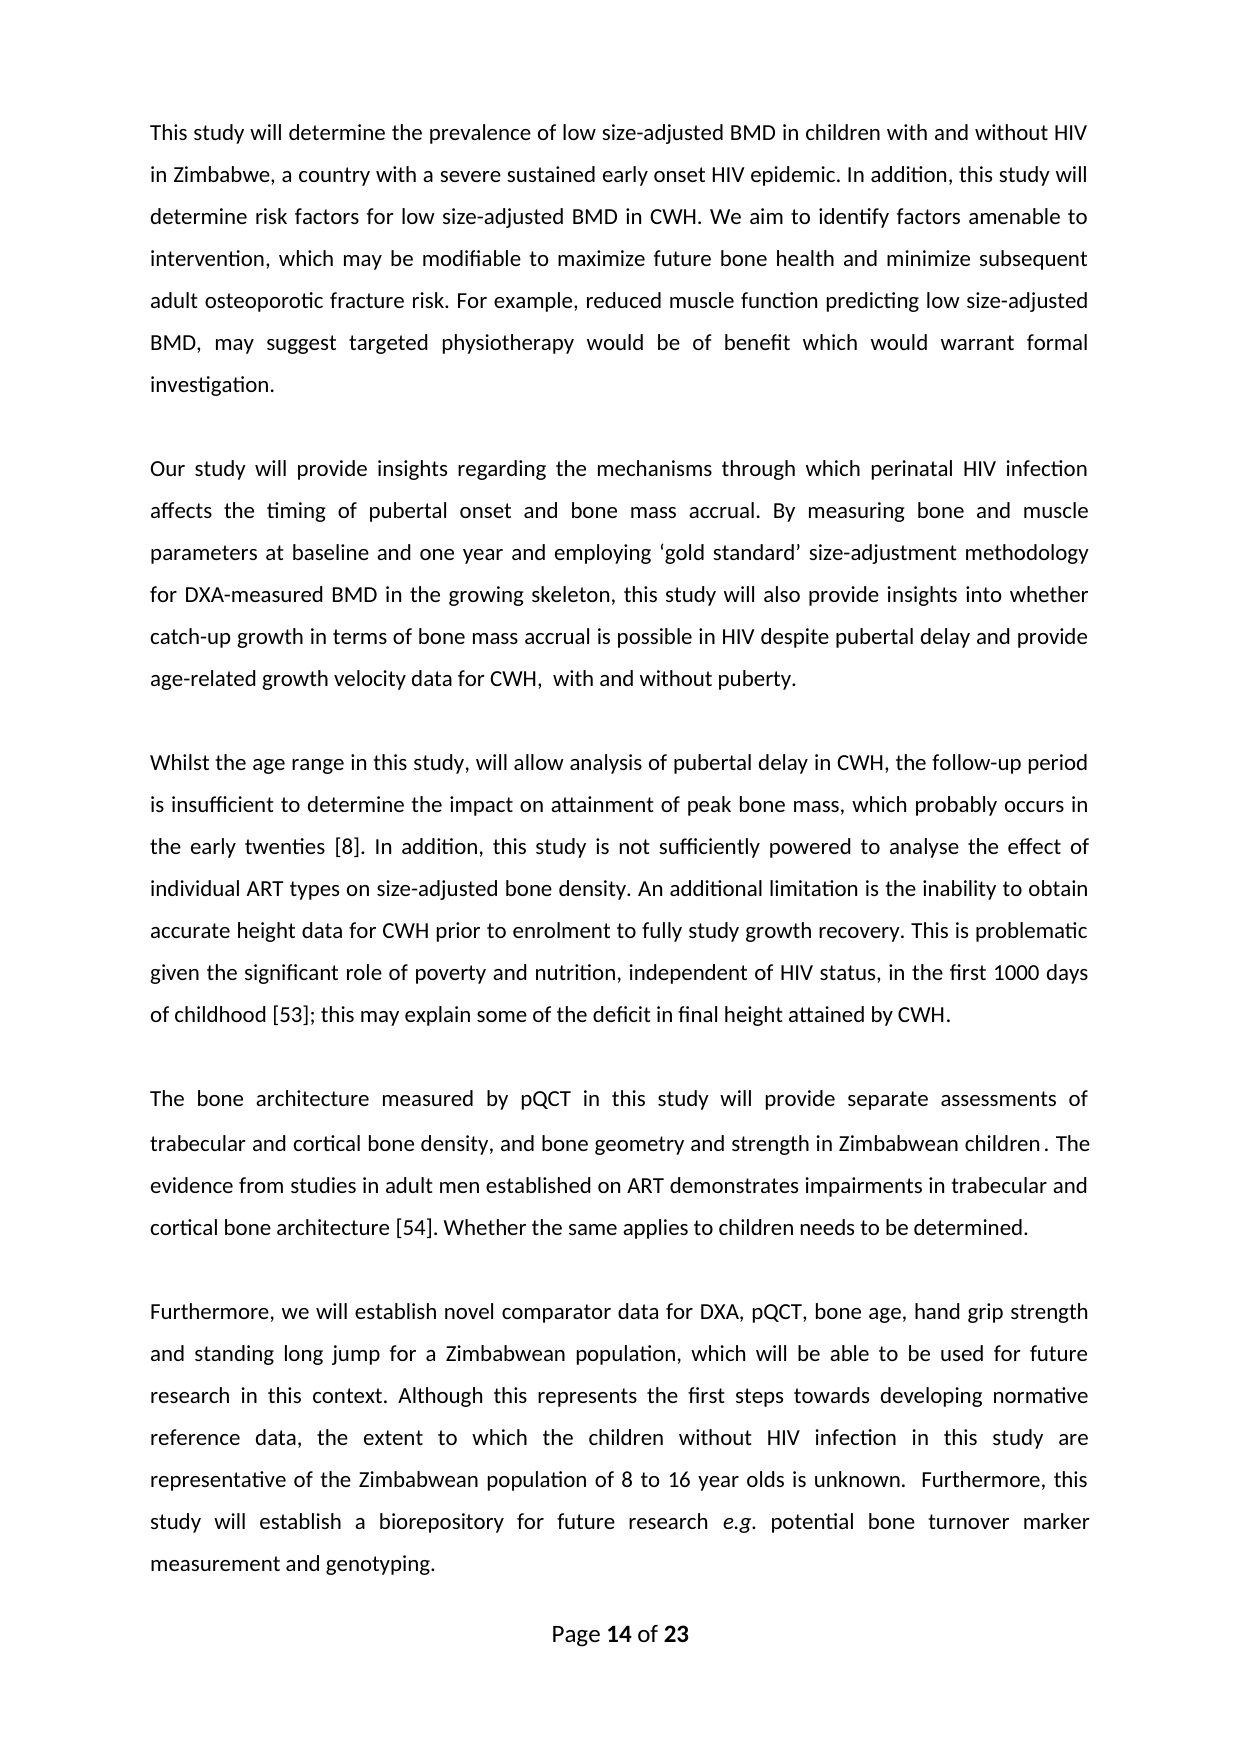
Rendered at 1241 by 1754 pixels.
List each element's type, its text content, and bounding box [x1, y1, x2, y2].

text This study will determine the prevalence of low size-adjusted BMD in children with and without HIV in Zimbabwe, a country with a severe sustained early onset HIV epidemic. In addition, this study will determine risk factors for low size-adjusted BMD in CWH. We aim to identify factors amenable to intervention, which may be modifiable to maximize future bone health and minimize subsequent adult osteoporotic fracture risk. For example, reduced muscle function predicting low size-adjusted BMD, may suggest targeted physiotherapy would be of benefit which would warrant formal investigation. [150, 118, 1090, 398]
text Whilst the age range in this study, will allow analysis of pubertal delay in CWH, the follow-up period is insufficient to determine the impact on attainment of peak bone mass, which probably occurs in the early twenties [8]. In addition, this study is not sufficiently powered to analyse the effect of individual ART types on size-adjusted bone density. An additional limitation is the inability to obtain accurate height data for CWH prior to enrolment to fully study growth recovery. This is problematic given the significant role of poverty and nutrition, independent of HIV status, in the first 1000 days of childhood [53]; this may explain some of the deficit in final height attained by CWH. [150, 748, 1090, 1028]
text The bone architecture measured by pQCT in this study will provide separate assessments of trabecular and cortical bone density, and bone geometry and strength in Zimbabwean children. The evidence from studies in adult men established on ART demonstrates impairments in trabecular and cortical bone architecture [54]. Whether the same applies to children needs to be determined. [150, 1084, 1090, 1241]
text Furthermore, we will establish novel comparator data for DXA, pQCT, bone age, hand grip strength and standing long jump for a Zimbabwean population, which will be able to be used for future research in this context. Although this represents the first steps towards developing normative reference data, the extent to which the children without HIV infection in this study are representative of the Zimbabwean population of 8 to 16 year olds is unknown. Furthermore, this study will establish a biorepository for future research e.g. potential bone turnover marker measurement and genotyping. [150, 1297, 1090, 1577]
text Our study will provide insights regarding the mechanisms through which perinatal HIV infection affects the timing of pubertal onset and bone mass accrual. By measuring bone and muscle parameters at baseline and one year and employing ‘gold standard’ size-adjustment methodology for DXA-measured BMD in the growing skeleton, this study will also provide insights into whether catch-up growth in terms of bone mass accrual is possible in HIV despite pubertal delay and provide age-related growth velocity data for CWH, with and without puberty. [150, 454, 1090, 692]
